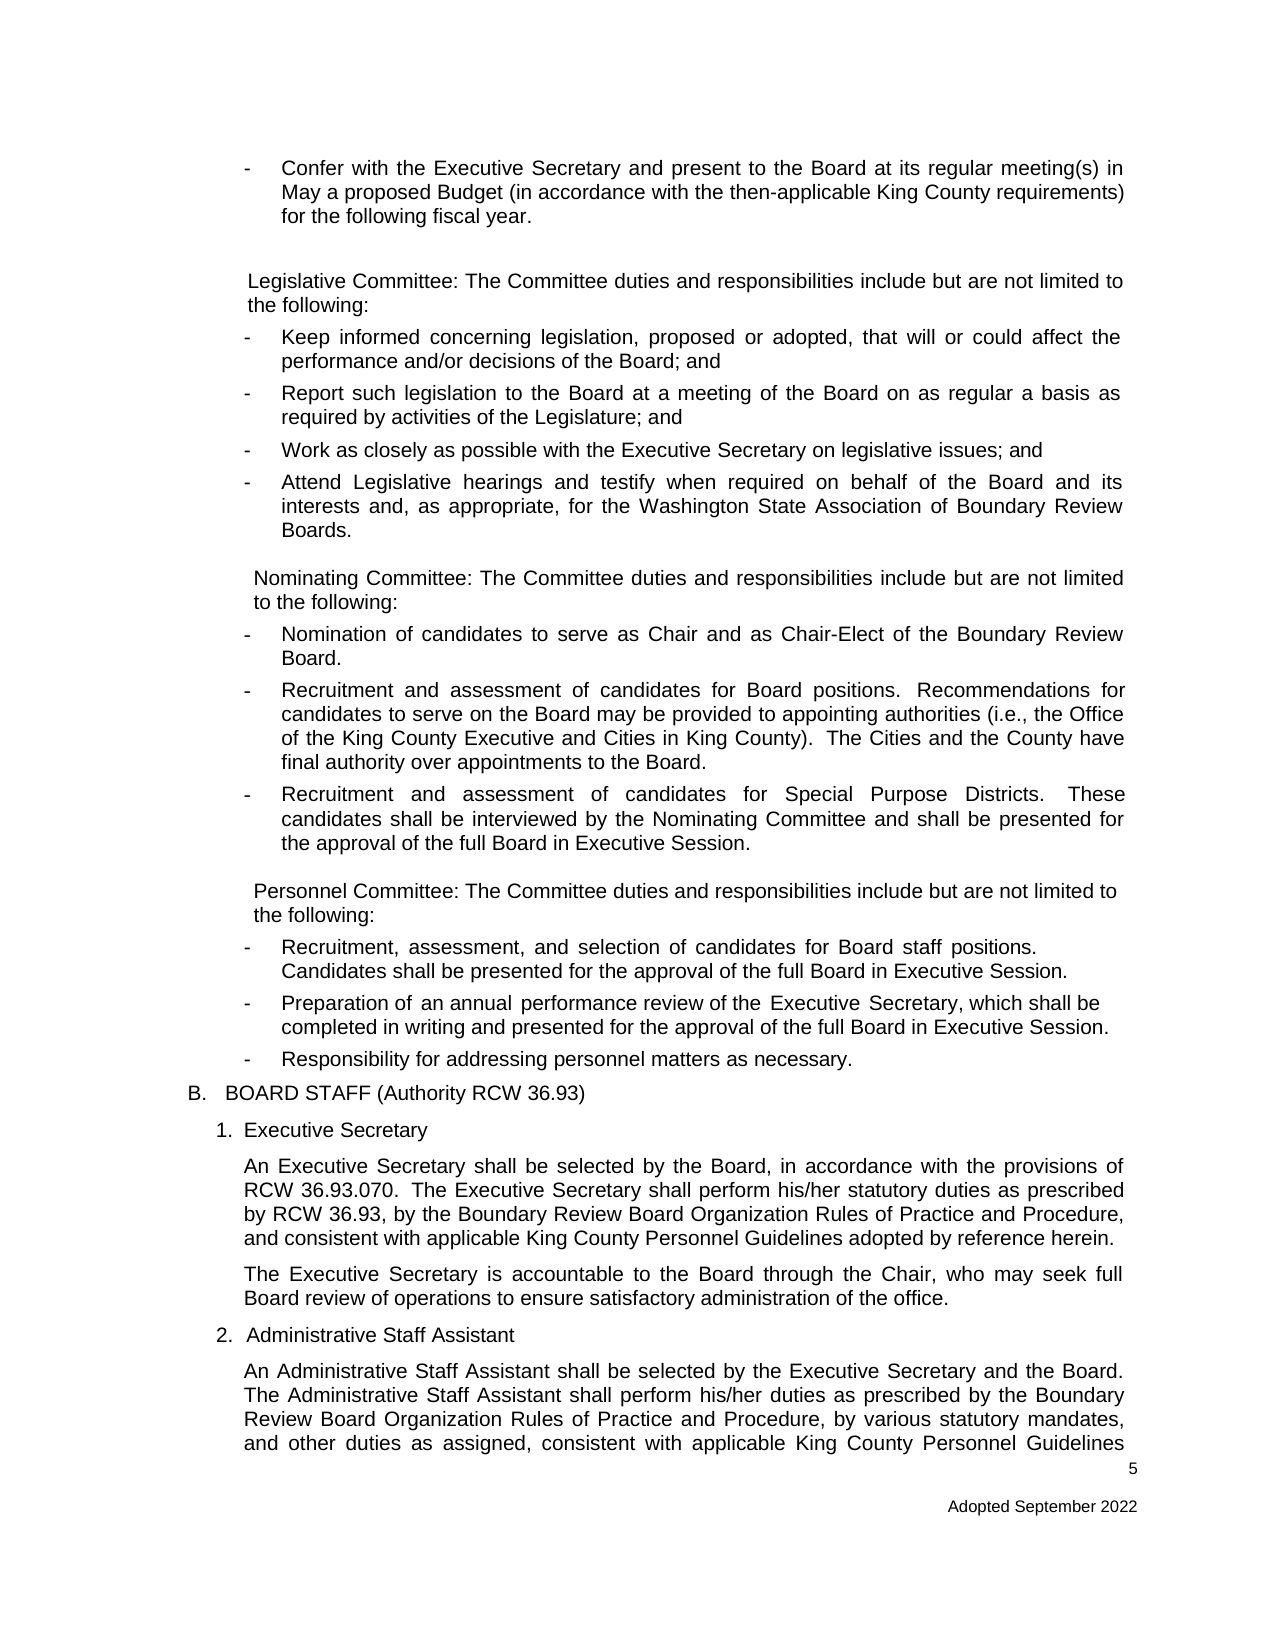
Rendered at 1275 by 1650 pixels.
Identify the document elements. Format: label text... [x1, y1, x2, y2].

list Responsibility for addressing personnel matters as necessary. [244, 1047, 1137, 1071]
list Confer with the Executive Secretary and present to the Board at its regular meeting(s) in May a proposed Budget (in accordance with the then-applicable King County requirements) for the following fiscal year. [244, 156, 1125, 228]
text The Executive Secretary is accountable to the Board through the Chair, who may seek full Board review of operations to ensure satisfactory administration of the office. [244, 1262, 1124, 1310]
list Administrative Staff Assistant [216, 1322, 1137, 1346]
list Keep informed concerning legislation, proposed or adopted, that will or could affect the performance and/or decisions of the Board; and [244, 325, 1125, 373]
list Recruitment and assessment of candidates for Special Purpose Districts. These candidates shall be interviewed by the Nominating Committee and shall be presented for the approval of the full Board in Executive Session. [244, 782, 1126, 854]
list Executive Secretary [216, 1117, 1137, 1141]
text Personnel Committee: The Committee duties and responsibilities include but are not limited to the following: [253, 878, 1137, 926]
list Preparation of an annual performance review of the Executive Secretary, which shall be completed in writing and presented for the approval of the full Board in Executive Session. [244, 991, 1125, 1039]
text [244, 1359, 1125, 1455]
list Recruitment and assessment of candidates for Board positions. Recommendations for candidates to serve on the Board may be provided to appointing authorities (i.e., the Office of the King County Executive and Cities in King County). The Cities and the County have final authority over appointments to the Board. [244, 678, 1125, 774]
list Attend Legislative hearings and testify when required on behalf of the Board and its interests and, as appropriate, for the Washington State Association of Boundary Review Boards. [244, 470, 1124, 542]
text Nominating Committee: The Committee duties and responsibilities include but are not limited to the following: [253, 566, 1125, 613]
text Candidates shall be presented for the approval of the full Board in Executive Session. [281, 959, 1137, 983]
text Legislative Committee: The Committee duties and responsibilities include but are not limited to the following: [247, 268, 1125, 316]
list Nomination of candidates to serve as Chair and as Chair-Elect of the Boundary Review Board. [244, 622, 1125, 670]
list Work as closely as possible with the Executive Secretary on legislative issues; and [244, 437, 1137, 461]
list Recruitment, assessment, and selection of candidates for Board staff positions. [244, 935, 1137, 959]
list Report such legislation to the Board at a meeting of the Board on as regular a basis as required by activities of the Legislature; and [244, 381, 1124, 429]
list BOARD STAFF (Authority RCW 36.93) [187, 1081, 1137, 1105]
text An Executive Secretary shall be selected by the Board, in accordance with the provisions of RCW 36.93.070. The Executive Secretary shall perform his/her statutory duties as prescribed by RCW 36.93, by the Boundary Review Board Organization Rules of Practice and Procedure, and consistent with applicable King County Personnel Guidelines adopted by reference herein. [244, 1154, 1126, 1249]
